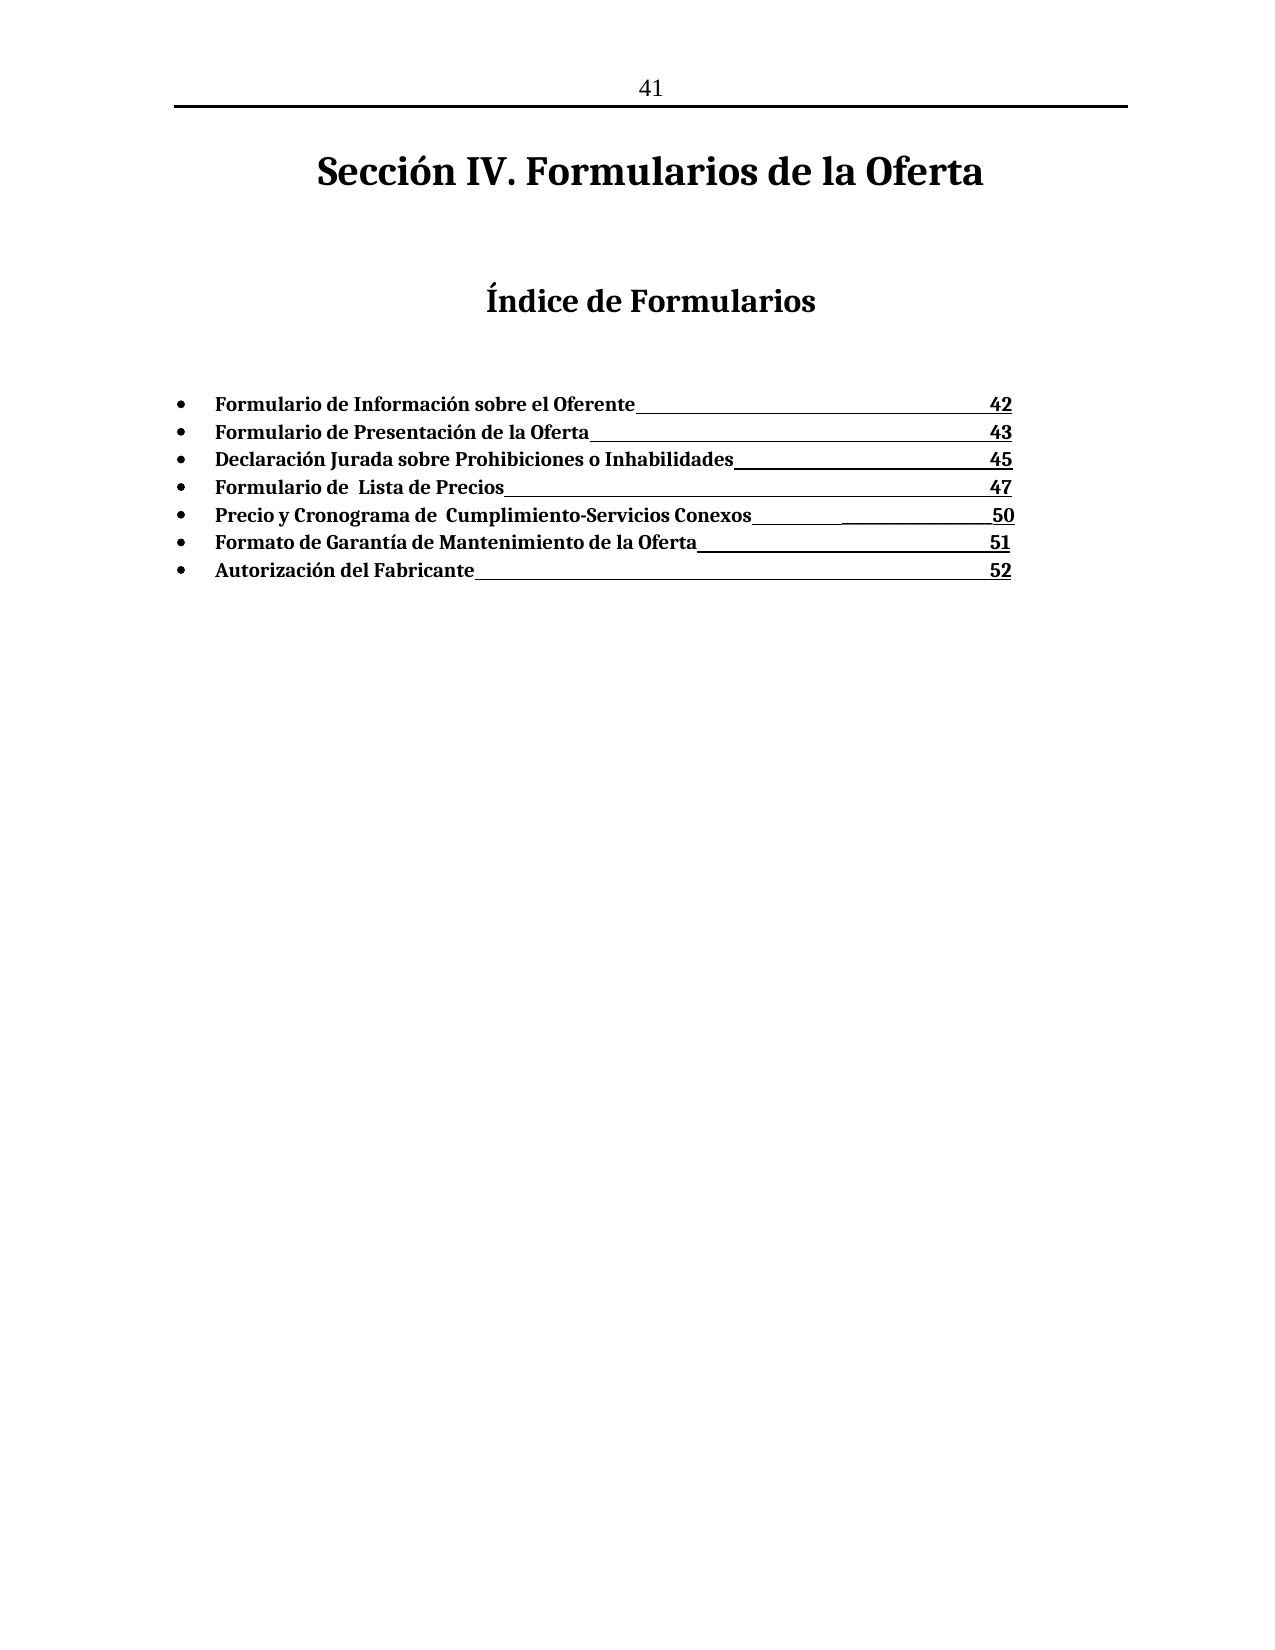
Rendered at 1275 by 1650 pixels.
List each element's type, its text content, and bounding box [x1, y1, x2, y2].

text Sección IV. Formularios de la Oferta [167, 148, 1136, 196]
text Índice de Formularios [166, 282, 1136, 320]
list Formulario de Lista de Precios 47 [177, 476, 1142, 499]
list Precio y Cronograma de Cumplimiento-Servicios Conexos 50 [177, 503, 1142, 527]
list Formulario de Información sobre el Oferente 42 [177, 393, 1142, 417]
list Formato de Garantía de Mantenimiento de la Oferta 51 [177, 531, 1142, 555]
list Formulario de Presentación de la Oferta 43 [177, 420, 1142, 444]
list Declaración Jurada sobre Prohibiciones o Inhabilidades 45 [177, 448, 1142, 472]
list Autorización del Fabricante 52 [177, 558, 1142, 582]
